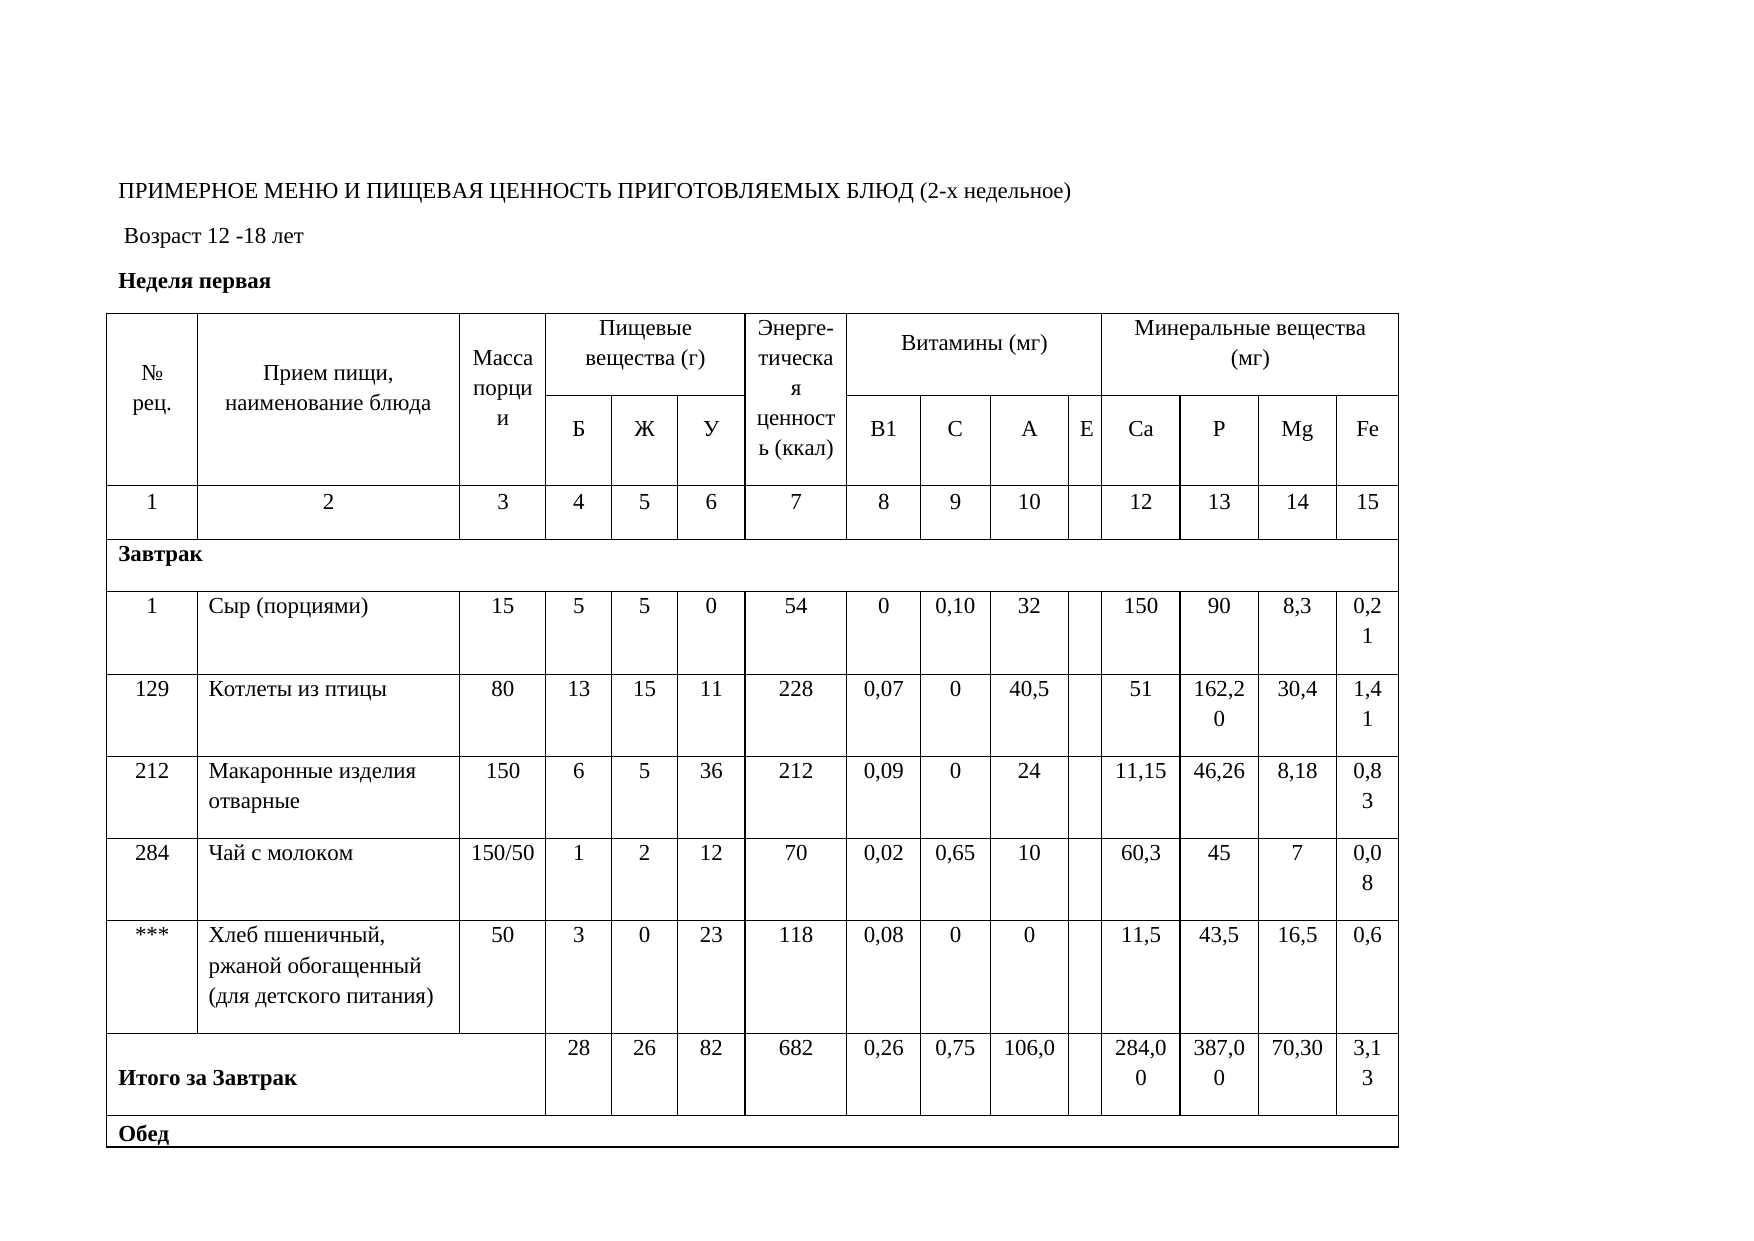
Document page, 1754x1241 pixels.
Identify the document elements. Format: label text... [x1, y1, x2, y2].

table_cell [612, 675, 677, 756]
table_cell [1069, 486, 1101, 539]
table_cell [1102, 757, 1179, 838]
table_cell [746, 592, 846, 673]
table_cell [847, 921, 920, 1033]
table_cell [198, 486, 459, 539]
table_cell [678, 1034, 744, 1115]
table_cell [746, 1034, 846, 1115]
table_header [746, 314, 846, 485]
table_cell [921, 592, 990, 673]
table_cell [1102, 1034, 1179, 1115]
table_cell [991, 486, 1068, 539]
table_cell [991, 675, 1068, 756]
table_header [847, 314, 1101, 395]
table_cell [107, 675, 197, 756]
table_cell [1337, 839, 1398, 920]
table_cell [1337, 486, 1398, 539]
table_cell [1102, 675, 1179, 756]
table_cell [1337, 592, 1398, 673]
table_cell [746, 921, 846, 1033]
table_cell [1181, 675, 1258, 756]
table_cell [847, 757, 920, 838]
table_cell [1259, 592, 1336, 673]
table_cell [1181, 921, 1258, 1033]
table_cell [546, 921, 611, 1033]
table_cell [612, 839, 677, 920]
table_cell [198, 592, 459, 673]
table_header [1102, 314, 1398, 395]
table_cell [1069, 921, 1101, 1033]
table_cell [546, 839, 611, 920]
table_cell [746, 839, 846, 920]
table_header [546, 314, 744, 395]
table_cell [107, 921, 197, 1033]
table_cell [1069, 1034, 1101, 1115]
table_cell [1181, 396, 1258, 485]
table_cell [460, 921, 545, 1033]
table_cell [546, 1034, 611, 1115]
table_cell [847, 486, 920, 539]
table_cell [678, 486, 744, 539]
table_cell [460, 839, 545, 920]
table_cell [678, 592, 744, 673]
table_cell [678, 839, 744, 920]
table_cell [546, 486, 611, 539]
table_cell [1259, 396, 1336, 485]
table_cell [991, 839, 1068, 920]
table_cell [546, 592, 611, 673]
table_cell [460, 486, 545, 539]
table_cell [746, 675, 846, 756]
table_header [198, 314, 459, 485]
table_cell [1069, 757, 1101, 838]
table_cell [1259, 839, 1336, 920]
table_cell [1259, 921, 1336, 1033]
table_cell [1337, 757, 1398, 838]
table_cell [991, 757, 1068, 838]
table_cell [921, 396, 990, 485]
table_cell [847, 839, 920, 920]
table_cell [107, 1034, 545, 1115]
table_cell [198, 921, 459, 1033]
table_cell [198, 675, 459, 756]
text ПРИМЕРНОЕ МЕНЮ И ПИЩЕВАЯ ЦЕННОСТЬ ПРИГОТОВЛЯЕМЫХ БЛЮД (2-х недельное) [118, 177, 1636, 203]
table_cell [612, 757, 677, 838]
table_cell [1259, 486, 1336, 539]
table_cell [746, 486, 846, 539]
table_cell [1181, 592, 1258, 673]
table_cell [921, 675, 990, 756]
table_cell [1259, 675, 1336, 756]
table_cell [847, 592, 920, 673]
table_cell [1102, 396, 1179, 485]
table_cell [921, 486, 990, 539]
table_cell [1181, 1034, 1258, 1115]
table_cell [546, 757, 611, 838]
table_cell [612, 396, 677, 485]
text Неделя первая [118, 267, 1636, 294]
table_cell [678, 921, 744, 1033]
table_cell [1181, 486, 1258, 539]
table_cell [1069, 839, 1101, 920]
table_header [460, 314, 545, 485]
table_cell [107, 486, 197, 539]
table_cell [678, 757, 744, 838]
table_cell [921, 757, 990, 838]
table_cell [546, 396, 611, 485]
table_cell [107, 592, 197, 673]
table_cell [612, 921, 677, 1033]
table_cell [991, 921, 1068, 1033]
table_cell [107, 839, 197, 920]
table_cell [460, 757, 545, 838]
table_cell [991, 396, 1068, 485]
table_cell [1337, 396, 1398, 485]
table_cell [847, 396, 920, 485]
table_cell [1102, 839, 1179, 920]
text Возраст 12 -18 лет [118, 222, 1636, 249]
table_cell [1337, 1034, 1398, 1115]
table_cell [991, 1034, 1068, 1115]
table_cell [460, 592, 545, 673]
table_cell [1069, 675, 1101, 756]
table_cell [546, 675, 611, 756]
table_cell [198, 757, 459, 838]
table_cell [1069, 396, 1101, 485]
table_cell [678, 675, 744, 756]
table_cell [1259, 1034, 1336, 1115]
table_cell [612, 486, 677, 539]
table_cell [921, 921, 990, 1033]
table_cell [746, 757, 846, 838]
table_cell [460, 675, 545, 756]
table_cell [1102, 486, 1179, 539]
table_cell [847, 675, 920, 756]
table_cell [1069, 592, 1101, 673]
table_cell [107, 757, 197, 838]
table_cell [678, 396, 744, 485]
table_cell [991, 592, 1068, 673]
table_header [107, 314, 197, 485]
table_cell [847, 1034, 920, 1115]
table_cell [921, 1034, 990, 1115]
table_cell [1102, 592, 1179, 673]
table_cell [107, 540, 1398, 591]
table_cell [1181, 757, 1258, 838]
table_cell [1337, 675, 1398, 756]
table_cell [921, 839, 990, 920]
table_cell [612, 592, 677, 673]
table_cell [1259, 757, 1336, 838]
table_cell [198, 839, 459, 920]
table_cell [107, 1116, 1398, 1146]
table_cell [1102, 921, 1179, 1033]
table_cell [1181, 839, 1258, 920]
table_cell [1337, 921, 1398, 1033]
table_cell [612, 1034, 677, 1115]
